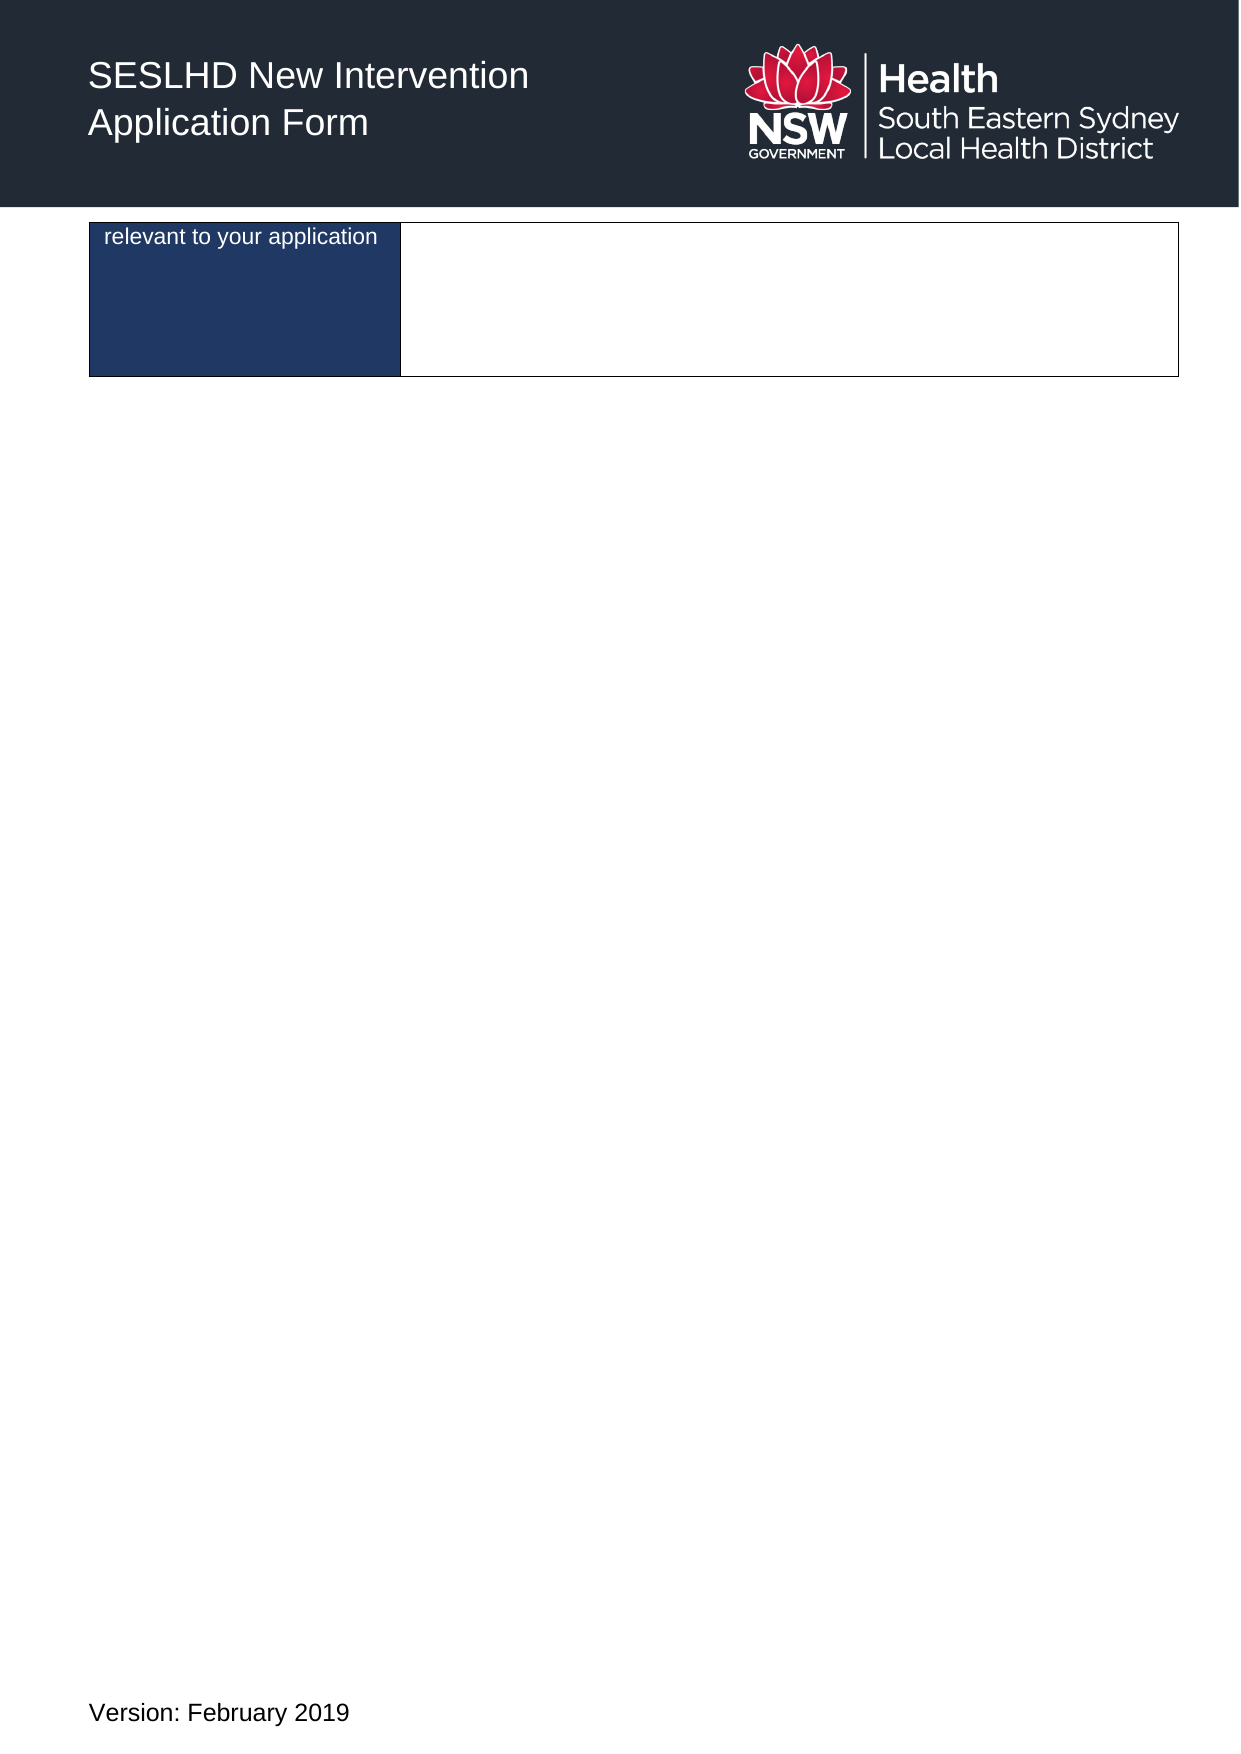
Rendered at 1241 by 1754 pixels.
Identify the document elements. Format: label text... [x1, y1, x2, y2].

table_header Provide any additional information/comments relevant to your application [90, 223, 400, 376]
table_header [401, 223, 1178, 376]
picture [739, 43, 1184, 160]
